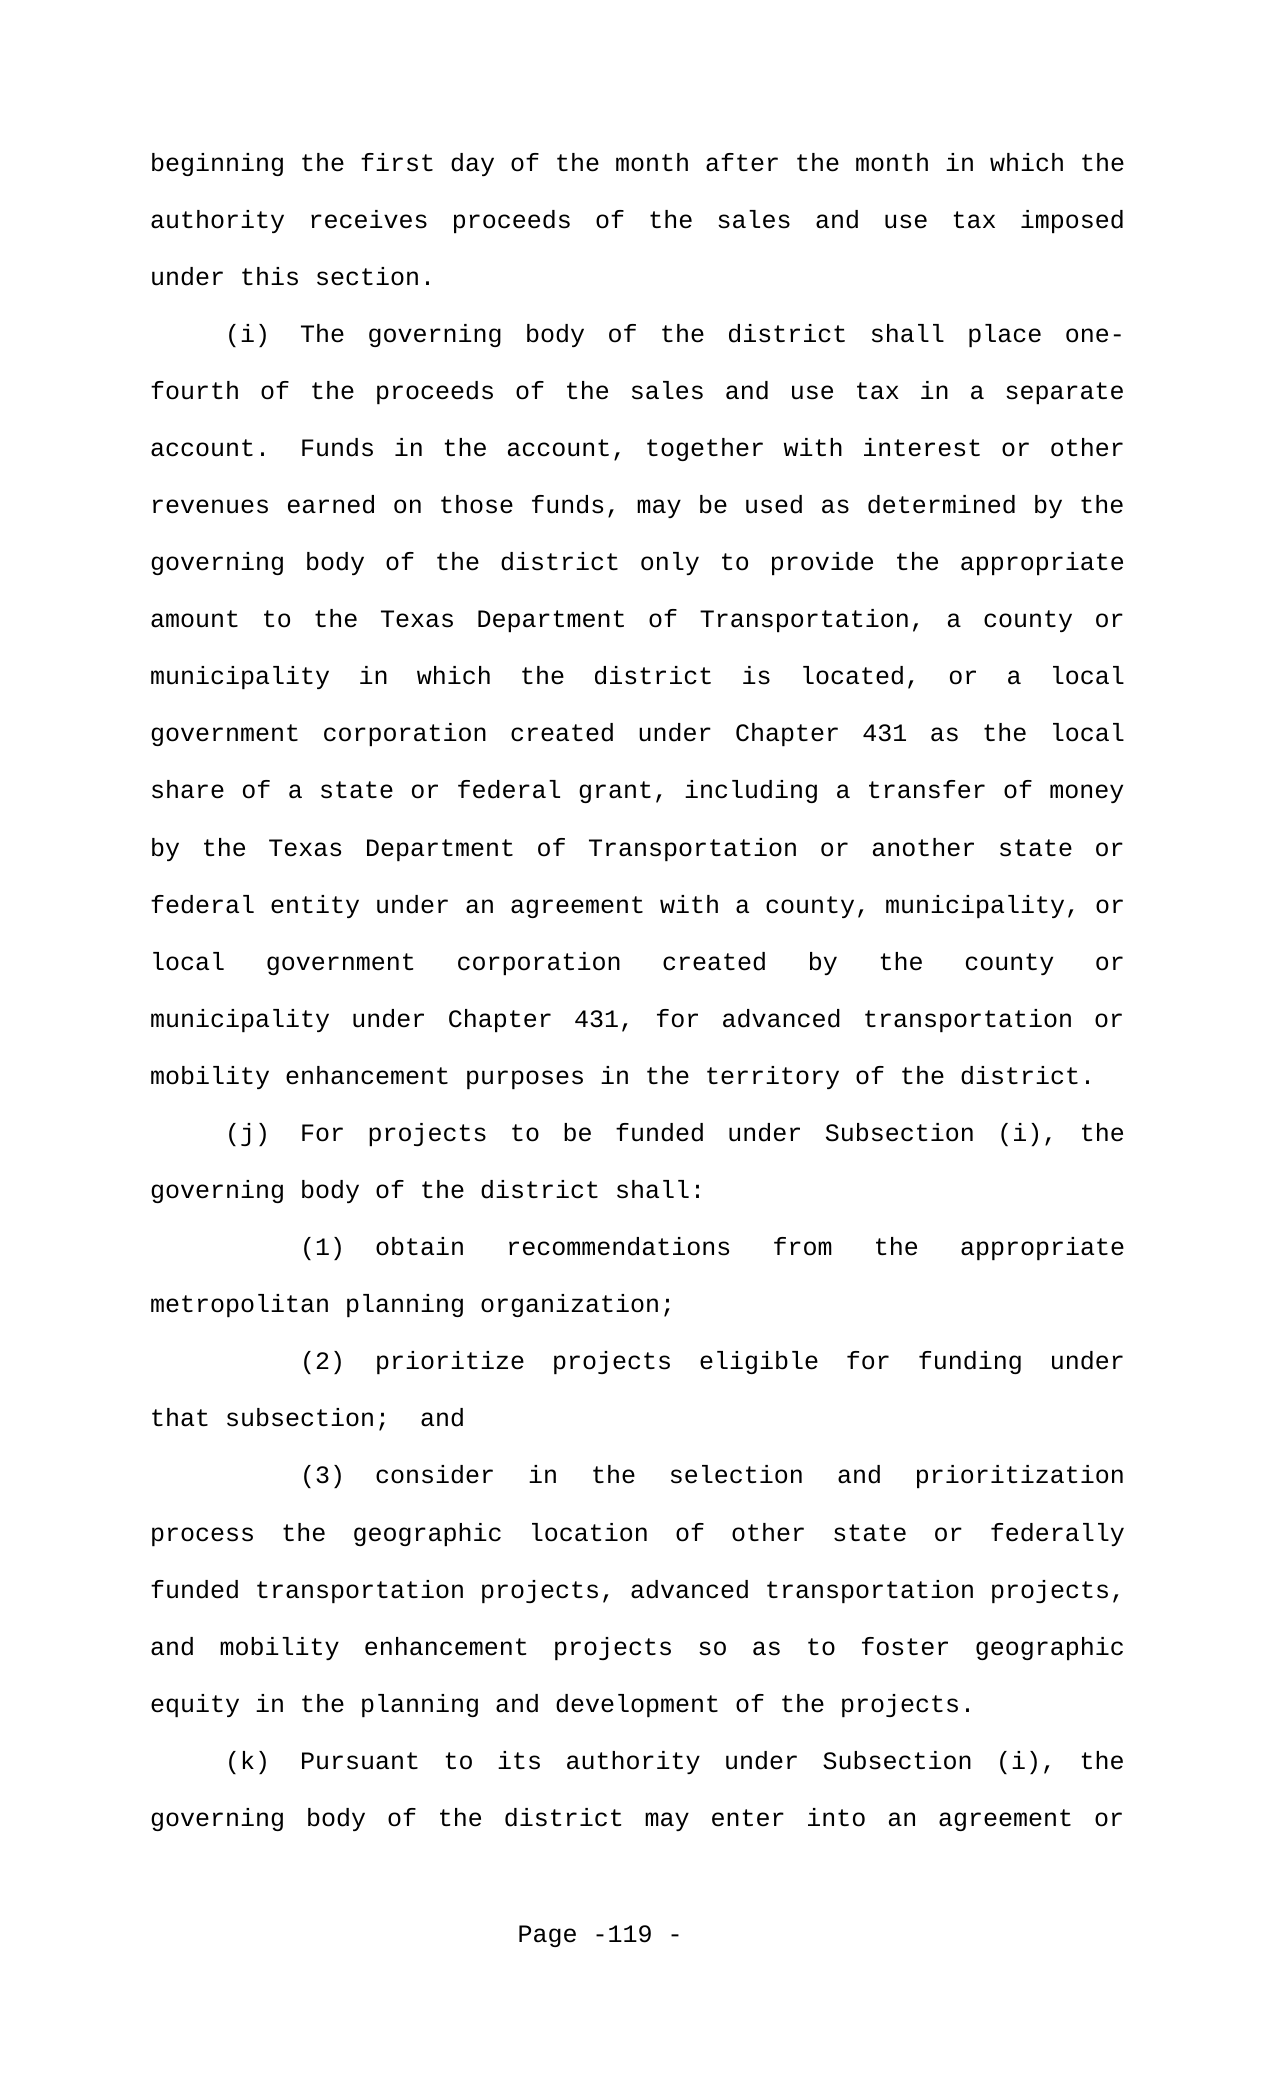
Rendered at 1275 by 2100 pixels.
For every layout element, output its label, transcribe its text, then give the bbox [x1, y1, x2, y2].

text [150, 150, 1125, 293]
text (1) obtain recommendations from the appropriate metropolitan planning organization; [150, 1234, 1125, 1320]
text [150, 1748, 1125, 1834]
text (3) consider in the selection and prioritization process the geographic location of other state or federally funded transportation projects, advanced transportation projects, and mobility enhancement projects so as to foster geographic equity in the planning and development of the projects. [150, 1463, 1125, 1720]
text (i) The governing body of the district shall place one-fourth of the proceeds of the sales and use tax in a separate account. Funds in the account, together with interest or other revenues earned on those funds, may be used as determined by the governing body of the district only to provide the appropriate amount to the Texas Department of Transportation, a county or municipality in which the district is located, or a local government corporation created under Chapter 431 as the local share of a state or federal grant, including a transfer of money by the Texas Department of Transportation or another state or federal entity under an agreement with a county, municipality, or local government corporation created by the county or municipality under Chapter 431, for advanced transportation or mobility enhancement purposes in the territory of the district. [150, 321, 1125, 1092]
text (j) For projects to be funded under Subsection (i), the governing body of the district shall: [150, 1120, 1125, 1206]
text (2) prioritize projects eligible for funding under that subsection; and [150, 1349, 1125, 1434]
